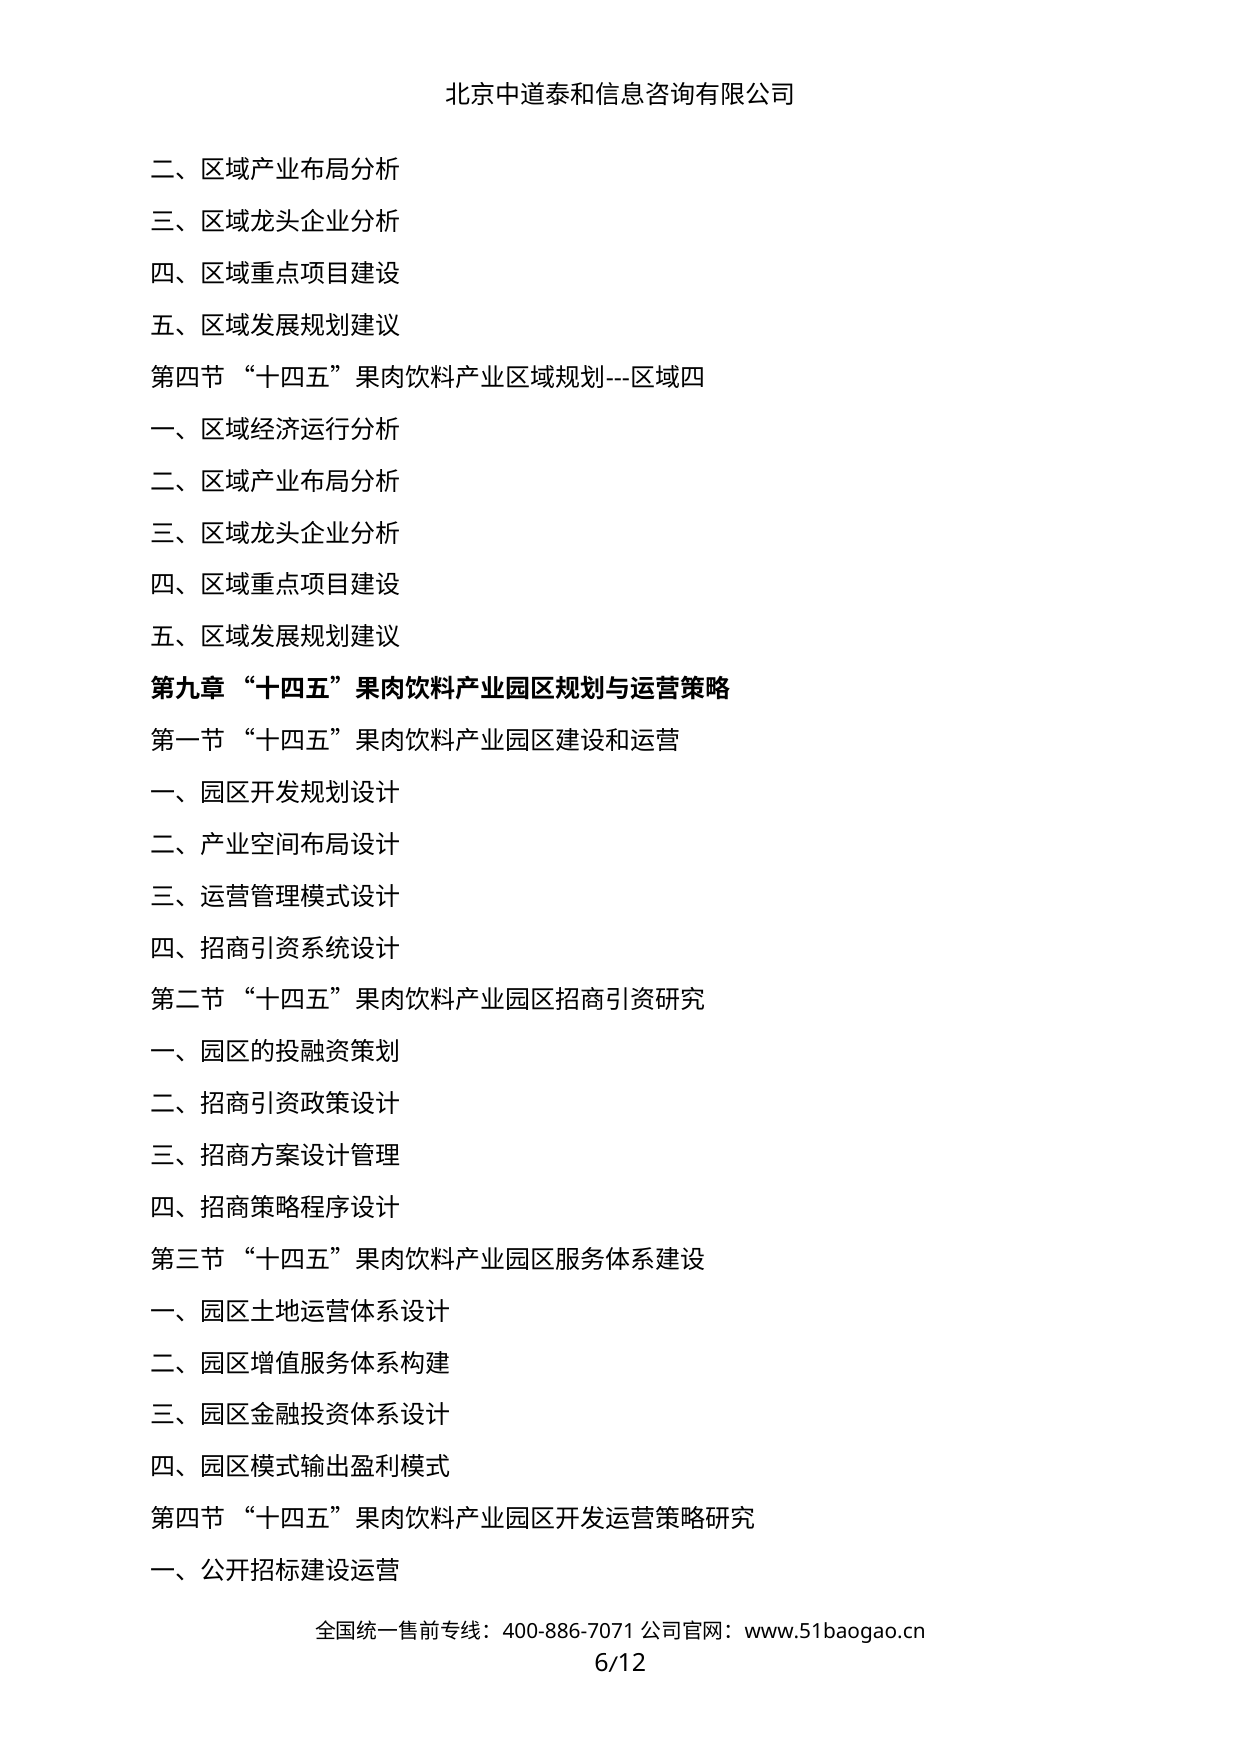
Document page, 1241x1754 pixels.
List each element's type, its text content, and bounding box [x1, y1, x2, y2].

text 五、区域发展规划建议 [150, 617, 1090, 653]
text 第四节 “十四五”果肉饮料产业区域规划---区域四 [150, 357, 1090, 394]
text 一、园区开发规划设计 [150, 772, 1090, 809]
text 三、区域龙头企业分析 [150, 202, 1090, 238]
text 三、区域龙头企业分析 [150, 513, 1090, 549]
text 三、运营管理模式设计 [150, 876, 1090, 912]
text 第三节 “十四五”果肉饮料产业园区服务体系建设 [150, 1239, 1090, 1276]
text 二、产业空间布局设计 [150, 824, 1090, 861]
text 三、园区金融投资体系设计 [150, 1395, 1090, 1431]
text 第九章 “十四五”果肉饮料产业园区规划与运营策略 [150, 669, 1090, 705]
text 二、招商引资政策设计 [150, 1084, 1090, 1120]
text 二、园区增值服务体系构建 [150, 1343, 1090, 1379]
text 一、公开招标建设运营 [150, 1551, 1090, 1587]
text 四、区域重点项目建设 [150, 565, 1090, 601]
text 三、招商方案设计管理 [150, 1136, 1090, 1172]
text 第四节 “十四五”果肉饮料产业园区开发运营策略研究 [150, 1499, 1090, 1535]
text 一、区域经济运行分析 [150, 409, 1090, 446]
text 四、招商引资系统设计 [150, 928, 1090, 964]
text 第二节 “十四五”果肉饮料产业园区招商引资研究 [150, 980, 1090, 1016]
text 四、招商策略程序设计 [150, 1187, 1090, 1224]
text 一、园区的投融资策划 [150, 1032, 1090, 1068]
text 一、园区土地运营体系设计 [150, 1291, 1090, 1327]
text 四、园区模式输出盈利模式 [150, 1447, 1090, 1483]
text 二、区域产业布局分析 [150, 150, 1090, 186]
text 五、区域发展规划建议 [150, 306, 1090, 342]
text 二、区域产业布局分析 [150, 461, 1090, 497]
text 四、区域重点项目建设 [150, 254, 1090, 290]
text 第一节 “十四五”果肉饮料产业园区建设和运营 [150, 721, 1090, 757]
